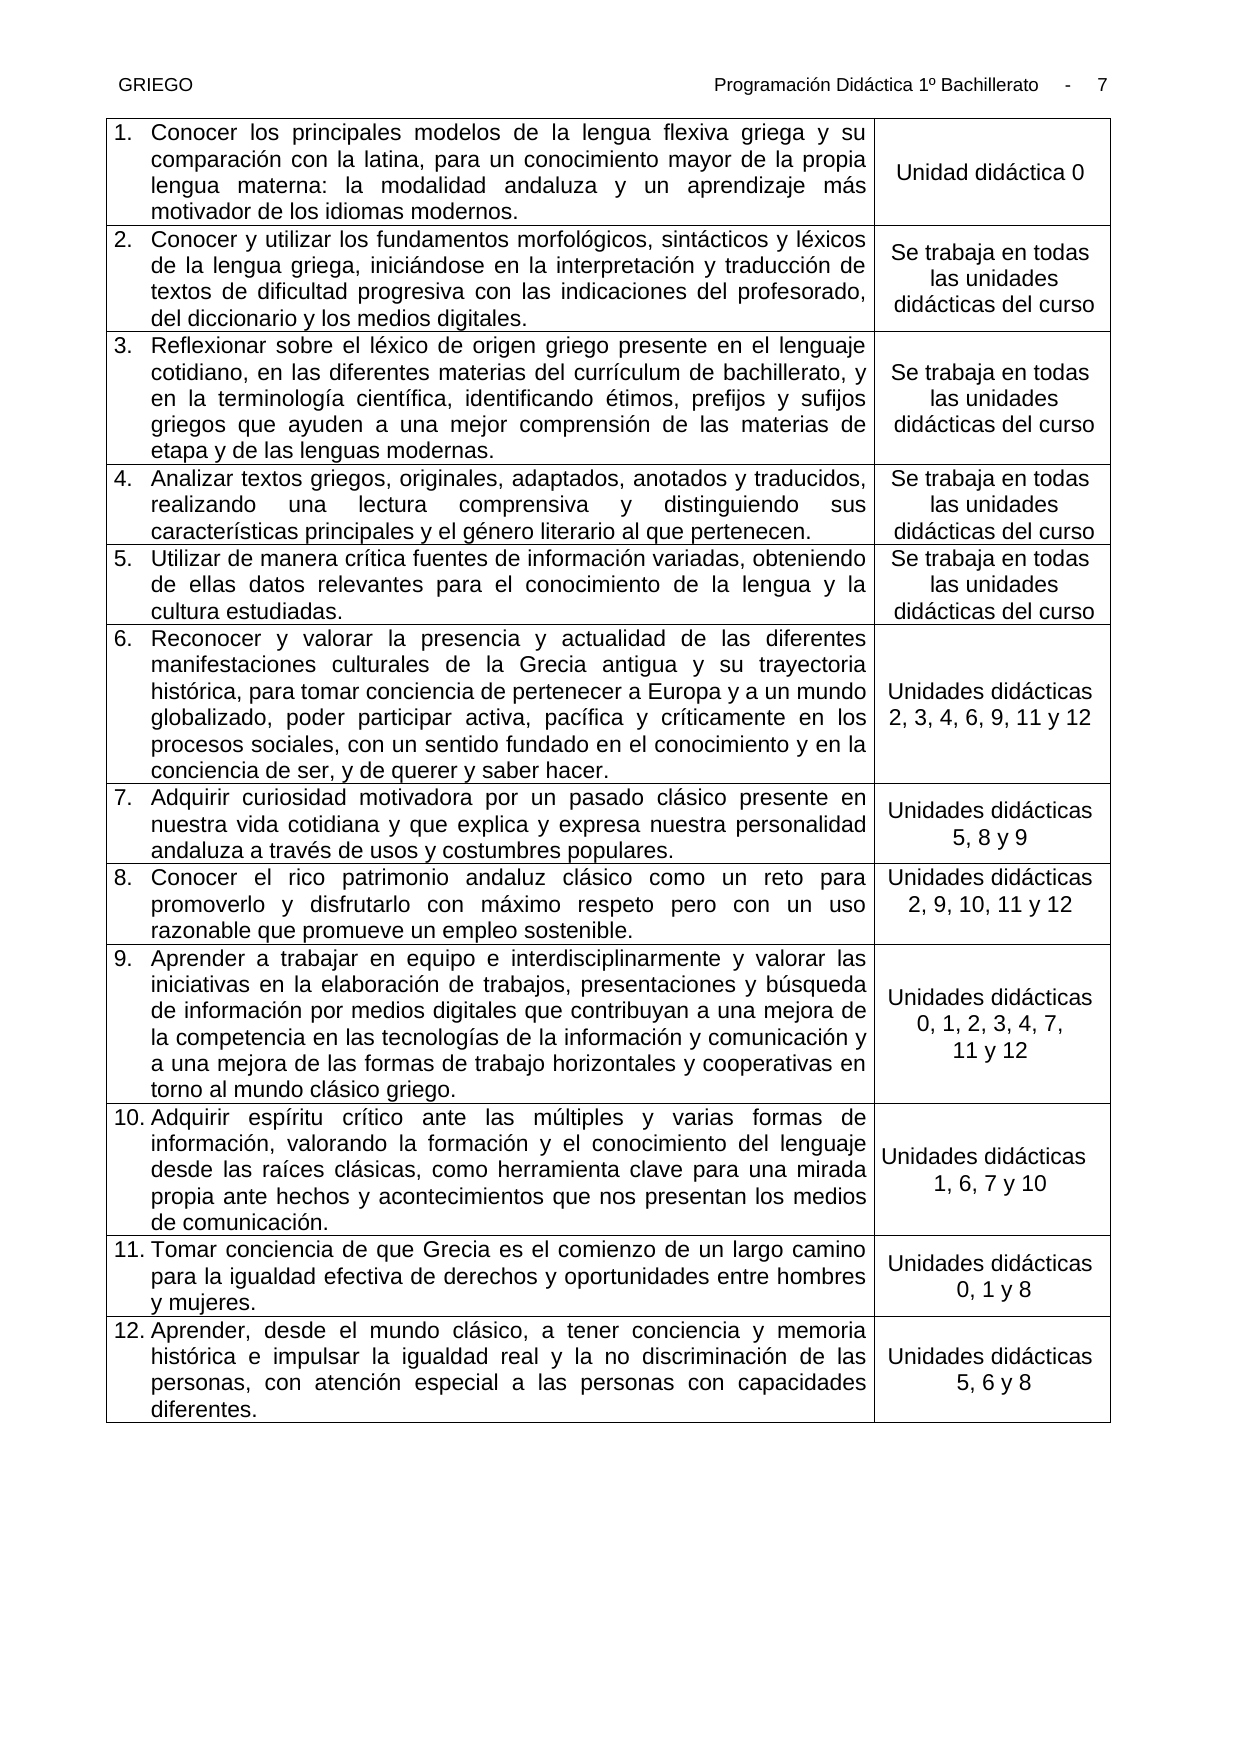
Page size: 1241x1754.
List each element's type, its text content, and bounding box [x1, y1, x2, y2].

table_cell Conocer el rico patrimonio andaluz clásico como un reto para promoverlo y disfrutarlo con máximo respeto pero con un uso razonable que promueve un empleo sostenible. [107, 864, 874, 943]
table_cell Unidades didácticas 5, 8 y 9 [875, 784, 1110, 863]
table_cell Reflexionar sobre el léxico de origen griego presente en el lenguaje cotidiano, en las diferentes materias del currículum de bachillerato, y en la terminología científica, identificando étimos, prefijos y sufijos griegos que ayuden a una mejor comprensión de las materias de etapa y de las lenguas modernas. [107, 332, 874, 464]
table_cell Adquirir espíritu crítico ante las múltiples y varias formas de información, valorando la formación y el conocimiento del lenguaje desde las raíces clásicas, como herramienta clave para una mirada propia ante hechos y acontecimientos que nos presentan los medios de comunicación. [107, 1104, 874, 1235]
table_cell Unidades didácticas 1, 6, 7 y 10 [875, 1104, 1110, 1235]
table_cell Conocer y utilizar los fundamentos morfológicos, sintácticos y léxicos de la lengua griega, iniciándose en la interpretación y traducción de textos de dificultad progresiva con las indicaciones del profesorado, del diccionario y los medios digitales. [107, 226, 874, 331]
table_cell Analizar textos griegos, originales, adaptados, anotados y traducidos, realizando una lectura comprensiva y distinguiendo sus características principales y el género literario al que pertenecen. [107, 465, 874, 544]
table_cell Unidades didácticas 0, 1 y 8 [875, 1236, 1110, 1316]
table_cell Se trabaja en todas las unidades didácticas del curso [875, 332, 1110, 464]
table_cell Unidades didácticas 2, 9, 10, 11 y 12 [875, 864, 1110, 943]
table_cell Aprender a trabajar en equipo e interdisciplinarmente y valorar las iniciativas en la elaboración de trabajos, presentaciones y búsqueda de información por medios digitales que contribuyan a una mejora de la competencia en las tecnologías de la información y comunicación y a una mejora de las formas de trabajo horizontales y cooperativas en torno al mundo clásico griego. [107, 945, 874, 1103]
table_cell Unidades didácticas 0, 1, 2, 3, 4, 7, 11 y 12 [875, 945, 1110, 1103]
table_cell Se trabaja en todas las unidades didácticas del curso [875, 545, 1110, 624]
table_cell Adquirir curiosidad motivadora por un pasado clásico presente en nuestra vida cotidiana y que explica y expresa nuestra personalidad andaluza a través de usos y costumbres populares. [107, 784, 874, 863]
table_cell Utilizar de manera crítica fuentes de información variadas, obteniendo de ellas datos relevantes para el conocimiento de la lengua y la cultura estudiadas. [107, 545, 874, 624]
table_cell Conocer los principales modelos de la lengua flexiva griega y su comparación con la latina, para un conocimiento mayor de la propia lengua materna: la modalidad andaluza y un aprendizaje más motivador de los idiomas modernos. [107, 119, 874, 224]
table_cell Unidad didáctica 0 [875, 119, 1110, 224]
table_cell Se trabaja en todas las unidades didácticas del curso [875, 465, 1110, 544]
table_cell Se trabaja en todas las unidades didácticas del curso [875, 226, 1110, 331]
table_cell Reconocer y valorar la presencia y actualidad de las diferentes manifestaciones culturales de la Grecia antigua y su trayectoria histórica, para tomar conciencia de pertenecer a Europa y a un mundo globalizado, poder participar activa, pacífica y críticamente en los procesos sociales, con un sentido fundado en el conocimiento y en la conciencia de ser, y de querer y saber hacer. [107, 625, 874, 783]
table_cell Unidades didácticas 2, 3, 4, 6, 9, 11 y 12 [875, 625, 1110, 783]
table_cell Unidades didácticas 5, 6 y 8 [875, 1317, 1110, 1422]
table_cell Aprender, desde el mundo clásico, a tener conciencia y memoria histórica e impulsar la igualdad real y la no discriminación de las personas, con atención especial a las personas con capacidades diferentes. [107, 1317, 874, 1422]
table_cell Tomar conciencia de que Grecia es el comienzo de un largo camino para la igualdad efectiva de derechos y oportunidades entre hombres y mujeres. [107, 1236, 874, 1316]
